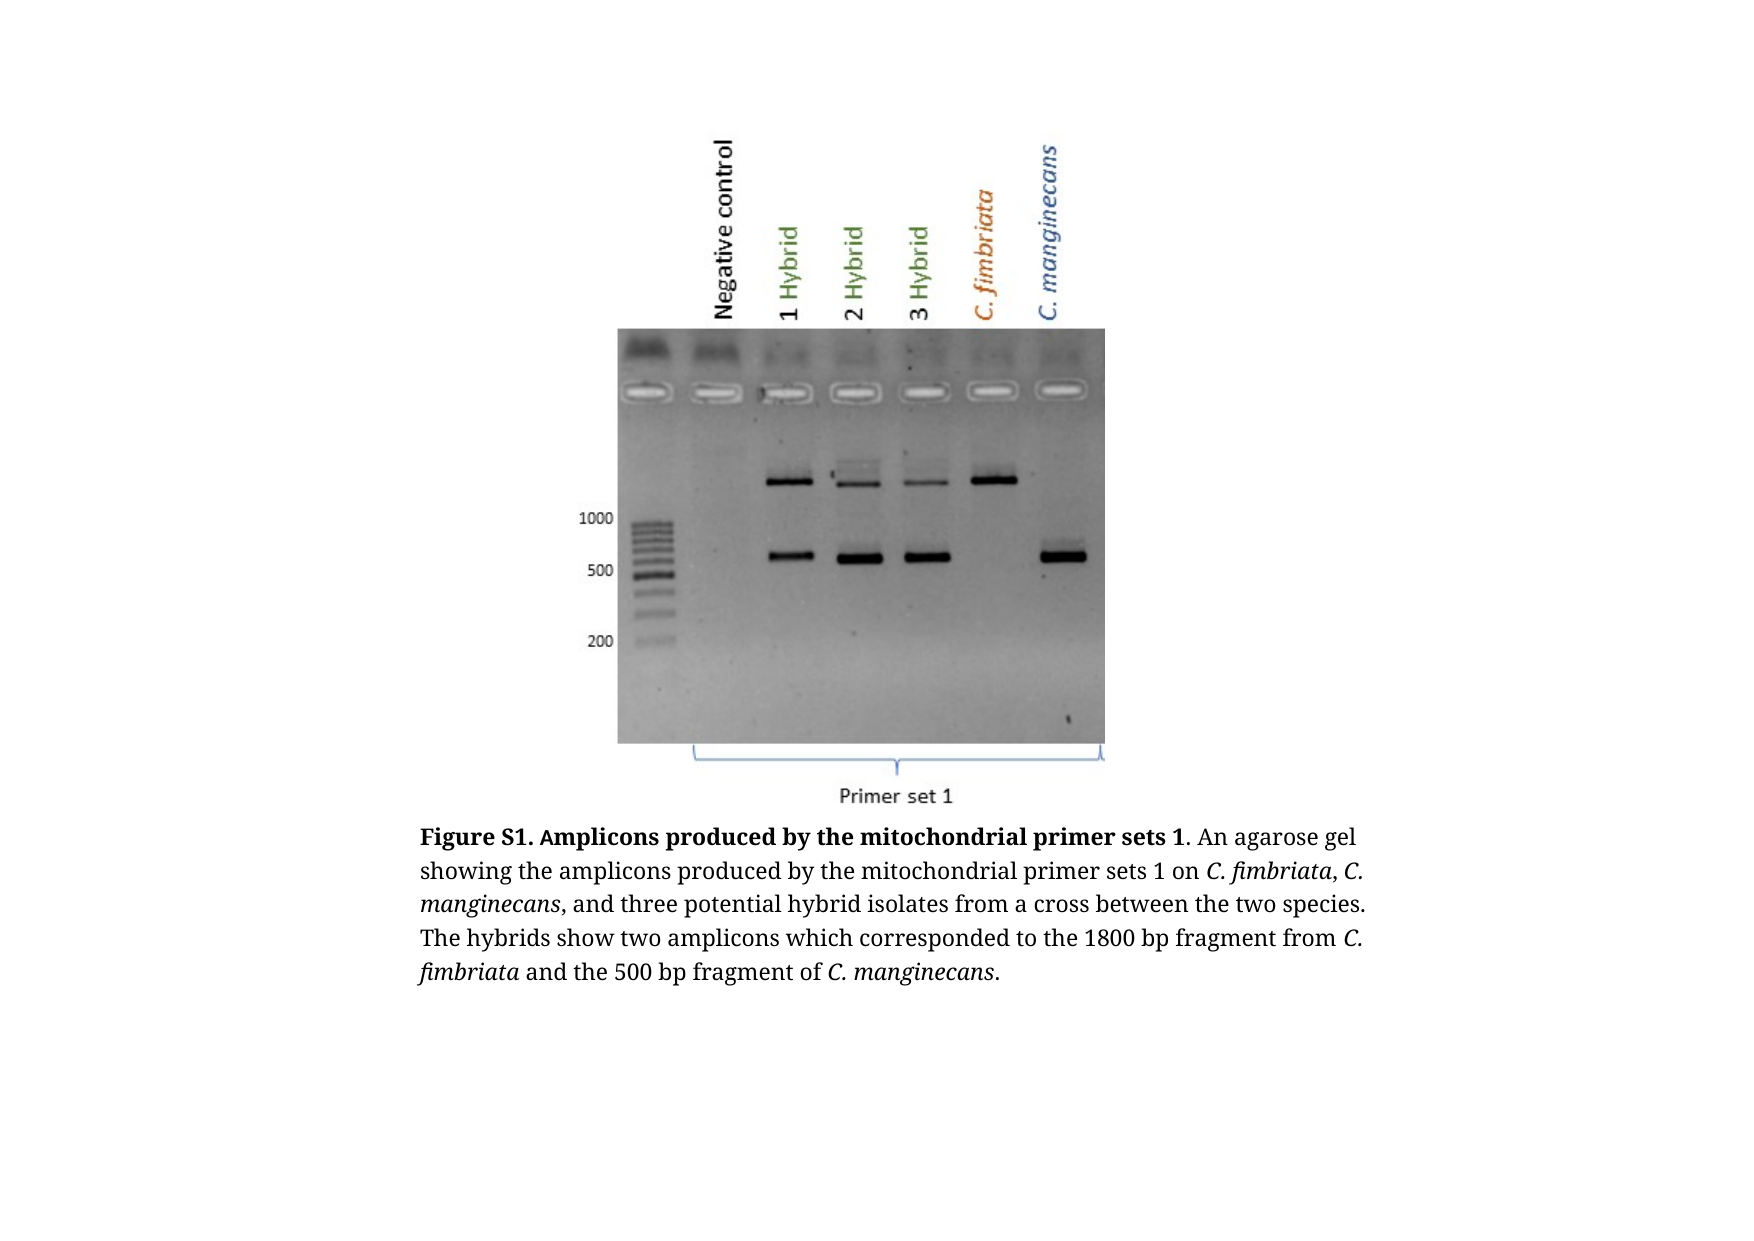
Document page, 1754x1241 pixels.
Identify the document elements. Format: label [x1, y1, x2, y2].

picture [576, 120, 1105, 813]
